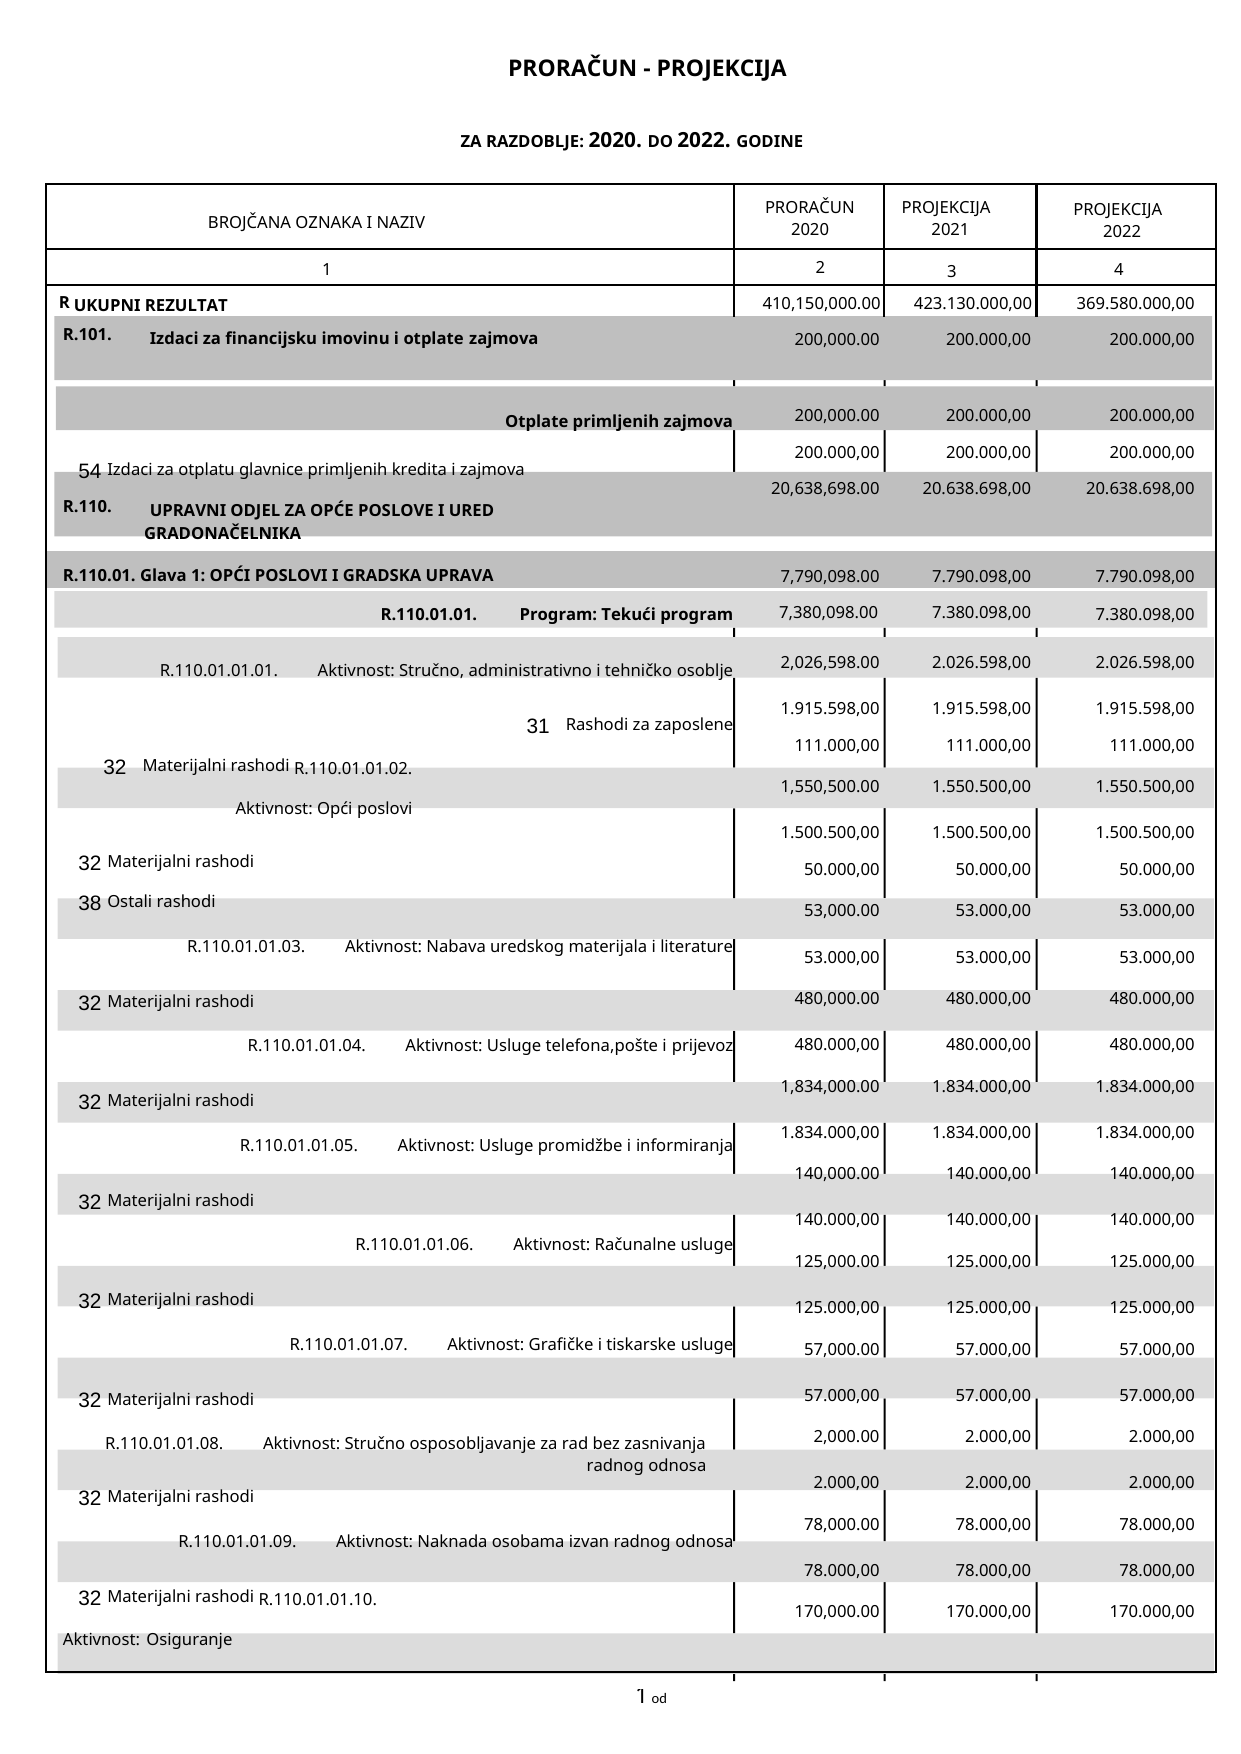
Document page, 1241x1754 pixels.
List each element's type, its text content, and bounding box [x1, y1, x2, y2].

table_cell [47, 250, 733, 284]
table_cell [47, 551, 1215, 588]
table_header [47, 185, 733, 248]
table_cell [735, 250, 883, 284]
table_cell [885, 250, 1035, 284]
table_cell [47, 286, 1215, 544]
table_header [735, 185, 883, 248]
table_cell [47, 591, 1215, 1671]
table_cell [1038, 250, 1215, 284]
text ZA RAZDOBLJE: 2020. DO 2022. GODINE [460, 125, 1230, 154]
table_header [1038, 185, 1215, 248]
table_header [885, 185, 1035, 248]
text PRORAČUN - PROJEKCIJA [508, 52, 1230, 83]
